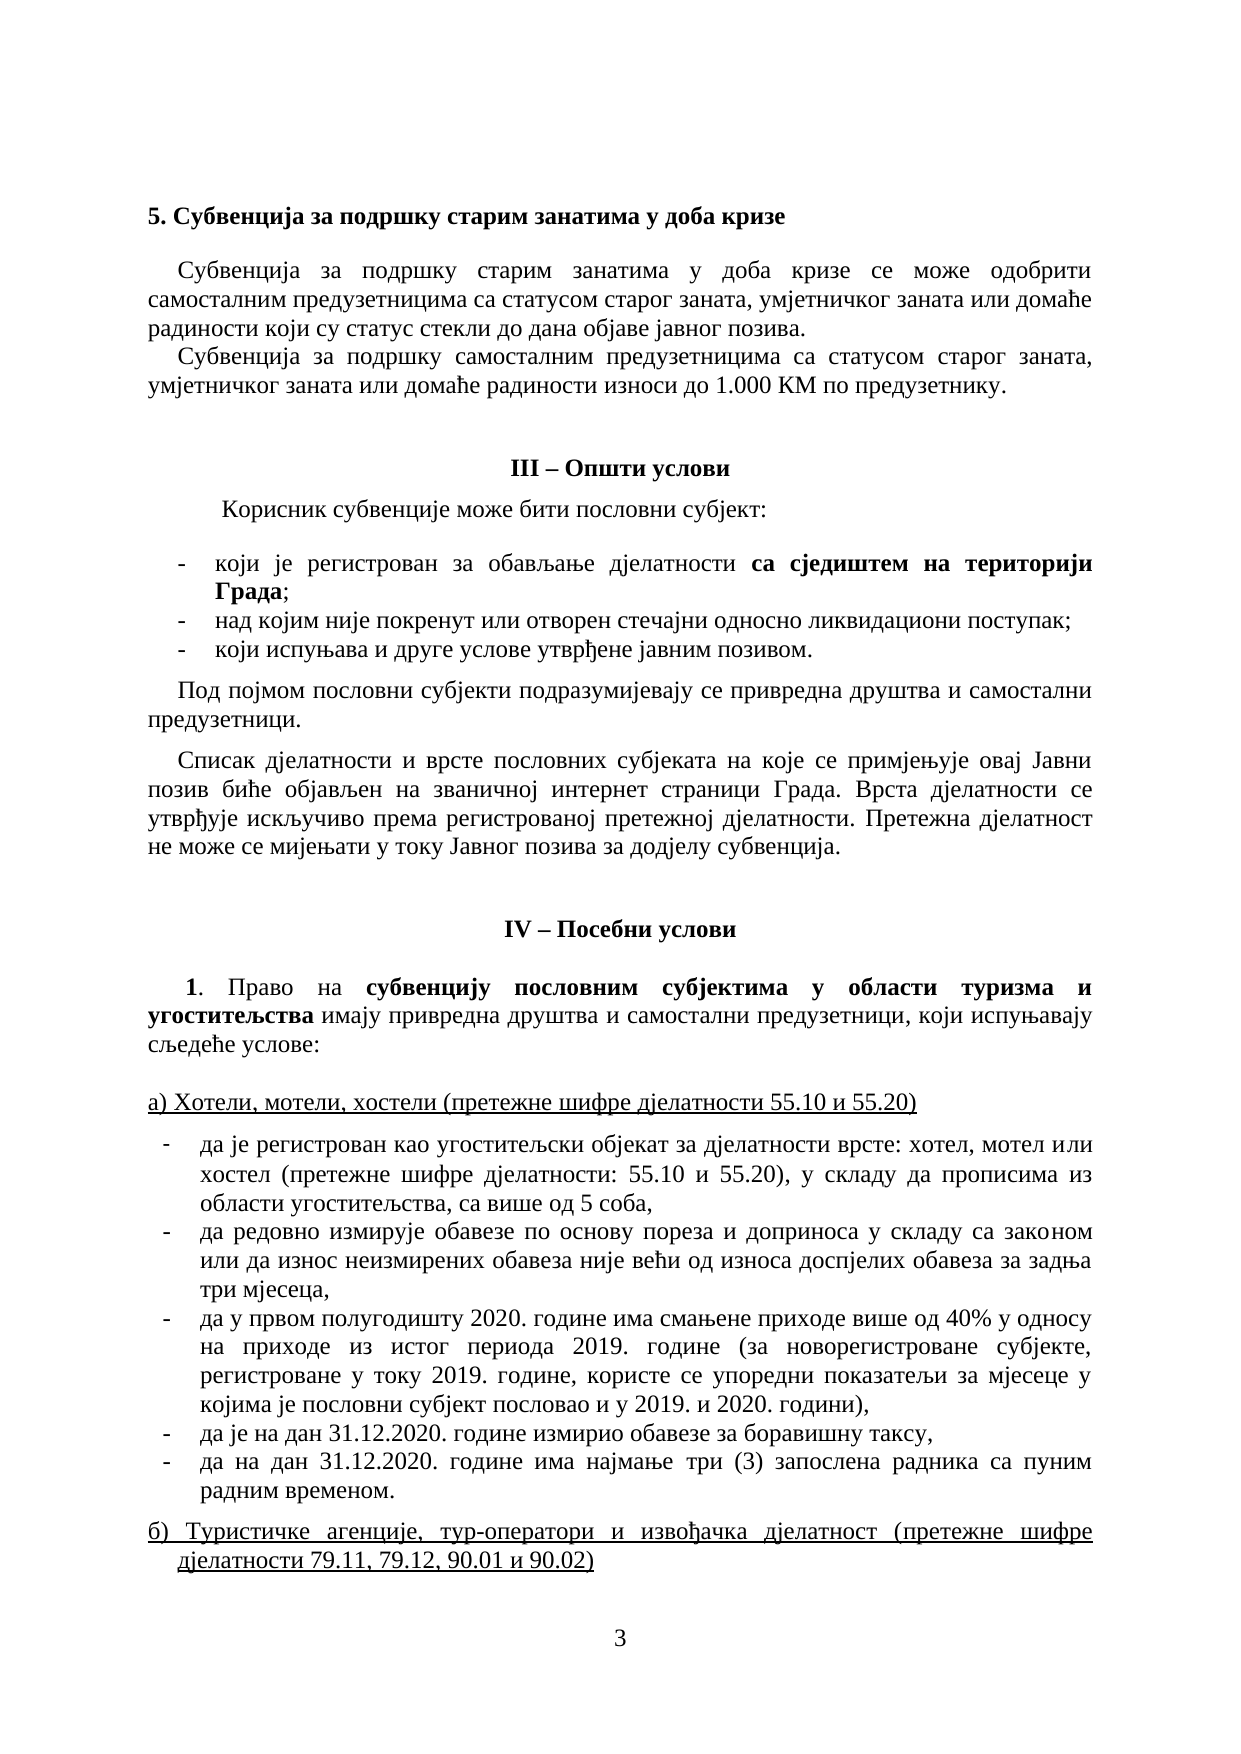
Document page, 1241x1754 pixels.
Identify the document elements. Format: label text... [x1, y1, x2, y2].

list да је регистрован као угоститељски објекат за дјелатности врсте: хотел, мотел или хостел (претежне шифре дјелатности: 55.10 и 55.20), у складу да прописима из области угоститељства, са више од 5 соба, [162, 1128, 1093, 1216]
text Субвенција за подршку старим занатима у доба кризе се може одобрити самосталним предузетницима са статусом старог заната, умјетничког заната или домаће радиности који су статус стекли до дана објаве јавног позива. [148, 255, 1093, 341]
text 5. Субвенција за подршку старим занатима у доба кризе [148, 201, 1093, 230]
list да је на дан 31.12.2020. године измирио обавезе за боравишну таксу, [162, 1418, 1093, 1446]
text Субвенција за подршку самосталним предузетницима са статусом старог заната, умјетничког заната или домаће радиности износи до 1.000 КМ по предузетнику. [148, 341, 1093, 399]
text Под појмом пословни субјекти подразумијевају се привредна друштва и самостални предузетници. [148, 675, 1093, 733]
list над којим није покренут или отворен стечајни односно ликвидациони поступак; [177, 605, 1093, 634]
list који је регистрован за обављање дјелатности са сједиштем на територији Града; [177, 548, 1093, 605]
text а) Хотели, мотели, хостели (претежне шифре дјелатности 55.10 и 55.20) [148, 1087, 1093, 1116]
text Корисник субвенције може бити пословни субјект: [148, 494, 1093, 523]
text IV – Посебни услови [148, 914, 1093, 943]
list који испуњава и друге услове утврђене јавним позивом. [177, 634, 1093, 663]
text б) Туристичке агенције, тур-оператори и извођачка дјелатност (претежне шифре дјелатности 79.11, 79.12, 90.01 и 90.02) [148, 1543, 1093, 1574]
text III – Општи услови [148, 453, 1093, 481]
list да на дан 31.12.2020. године има најмање три (3) запослена радника са пуним радним временом. [162, 1446, 1093, 1504]
text 1. Право на субвенцију пословним субјектима у области туризма и угоститељства имају привредна друштва и самостални предузетници, који испуњавају сљедеће услове: [148, 972, 1093, 1058]
text б) Туристичке агенције, тур-оператори и извођачка дјелатност (претежне шифре дјелатности 79.11, 79.12, 90.01 и 90.02) [148, 1516, 1093, 1541]
text Списак дјелатности и врсте пословних субјеката на које се примјењује овај Јавни позив биће објављен на званичној интернет страници Града. Врста дјелатности се утврђује искључиво према регистрованој претежној дјелатности. Претежна дјелатност не може се мијењати у току Јавног позива за додјелу субвенција. [148, 745, 1093, 860]
